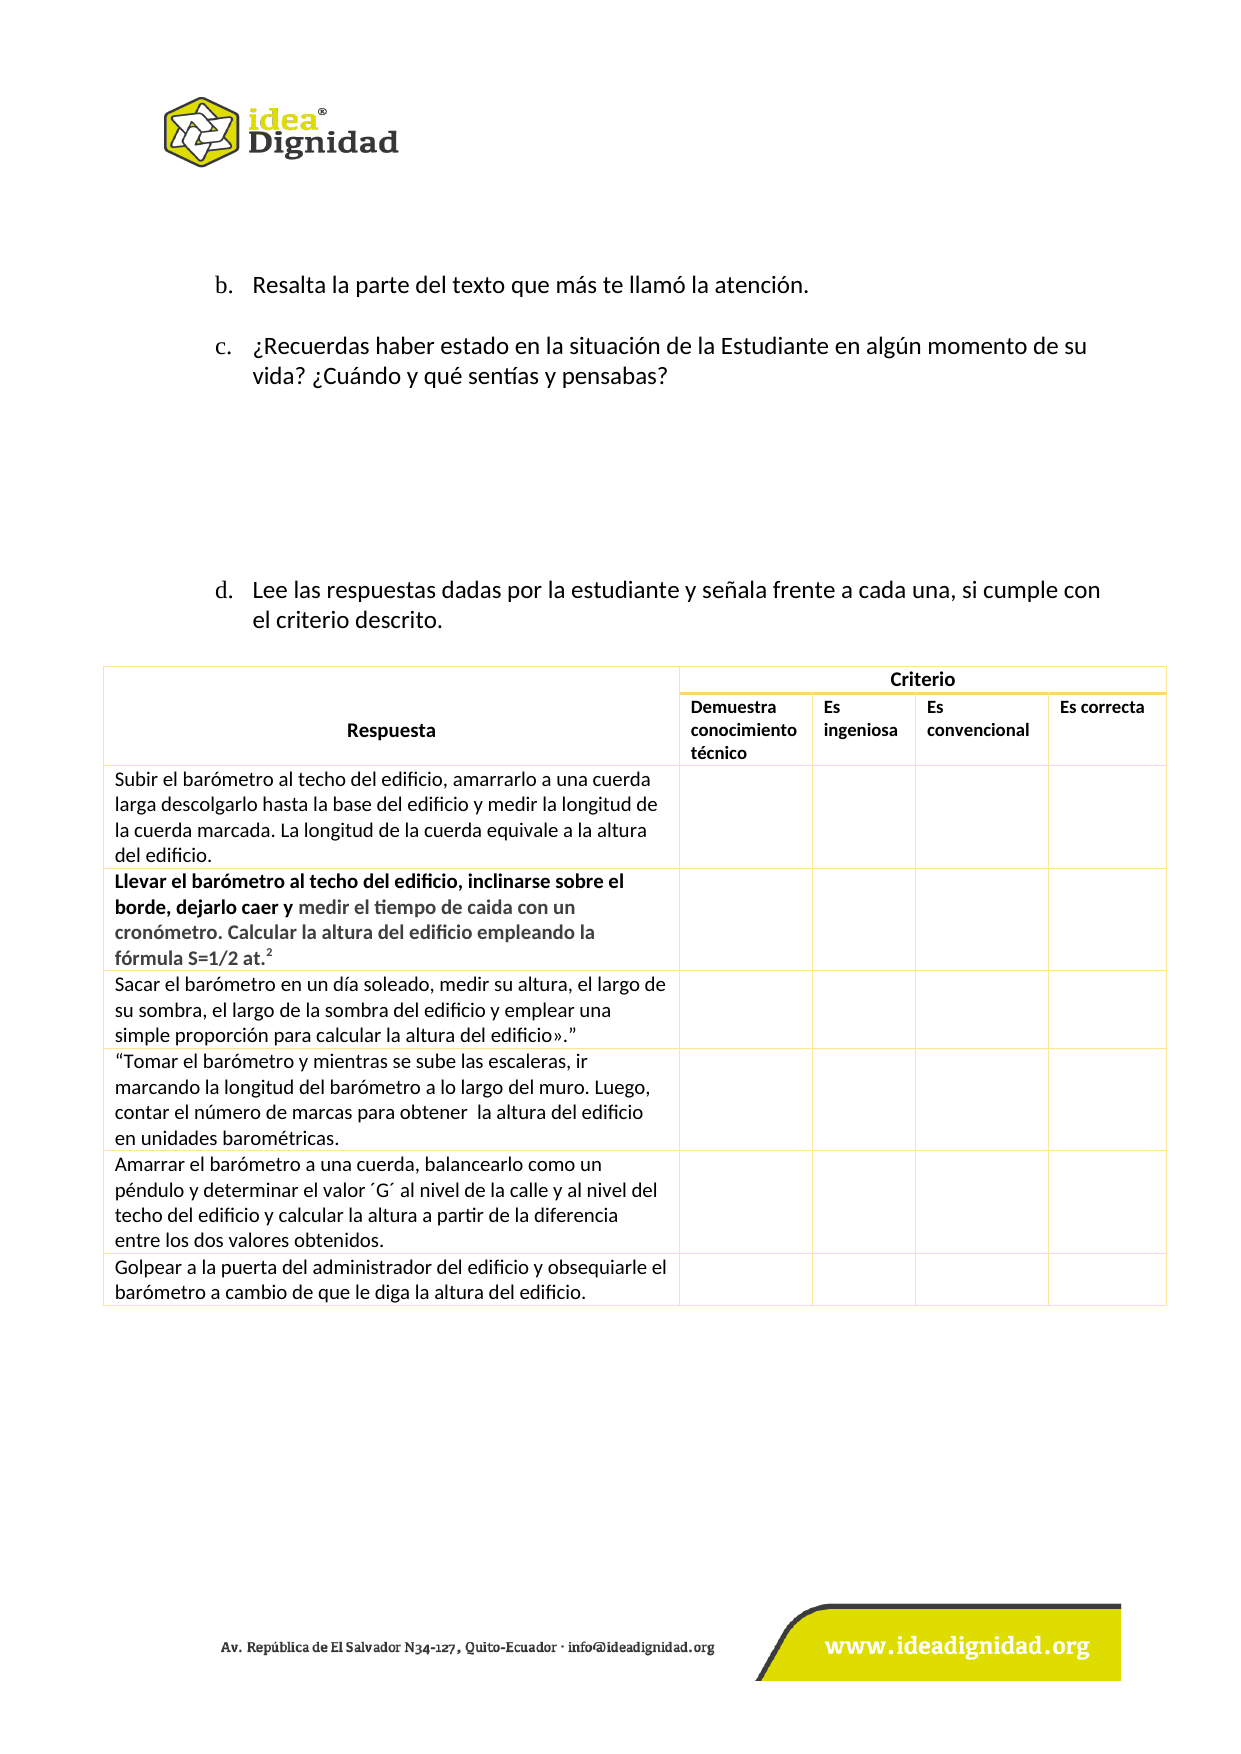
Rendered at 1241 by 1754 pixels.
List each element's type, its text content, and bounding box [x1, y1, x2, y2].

table_cell [1049, 1049, 1166, 1150]
table_cell [680, 971, 812, 1048]
table_cell [916, 971, 1048, 1048]
table_cell [813, 1151, 915, 1253]
table_cell Sacar el barómetro en un día soleado, medir su altura, el largo de su sombra, el largo de la sombra del edificio y emplear una simple proporción para calcular la altura del edificio».” [104, 971, 679, 1048]
table_cell [1049, 766, 1166, 868]
table_cell [680, 1254, 812, 1305]
table_cell Subir el barómetro al techo del edificio, amarrarlo a una cuerda larga descolgarlo hasta la base del edificio y medir la longitud de la cuerda marcada. La longitud de la cuerda equivale a la altura del edificio. [104, 766, 679, 868]
picture [158, 94, 403, 170]
table_cell [813, 1049, 915, 1150]
table_cell [916, 1049, 1048, 1150]
table_cell Es ingeniosa [813, 695, 915, 765]
table_cell [680, 1049, 812, 1150]
table_cell [1049, 1151, 1166, 1253]
table_header Criterio [680, 667, 1166, 692]
table_header Respuesta [104, 667, 679, 765]
table_cell [1049, 869, 1166, 970]
picture [177, 1597, 1122, 1681]
list Lee las respuestas dadas por la estudiante y señala frente a cada una, si cumple con el criterio descrito. [215, 574, 1122, 635]
table_cell [1049, 1254, 1166, 1305]
list Resalta la parte del texto que más te llamó la atención. [215, 269, 1122, 299]
table_cell [680, 766, 812, 868]
table_cell Es convencional [916, 695, 1048, 765]
table_cell Es correcta [1049, 695, 1166, 765]
list ¿Recuerdas haber estado en la situación de la Estudiante en algún momento de su vida? ¿Cuándo y qué sentías y pensabas? [215, 330, 1122, 391]
table_cell Demuestra conocimiento técnico [680, 695, 812, 765]
table_cell [813, 1254, 915, 1305]
table_cell Llevar el barómetro al techo del edificio, inclinarse sobre el borde, dejarlo caer y medir el tiempo de caida con un cronómetro. Calcular la altura del edificio empleando la fórmula S=1/2 at.2 [104, 869, 679, 970]
table_cell [916, 1151, 1048, 1253]
table_cell [813, 766, 915, 868]
table_cell [680, 869, 812, 970]
table_cell [813, 869, 915, 970]
table_cell “Tomar el barómetro y mientras se sube las escaleras, ir marcando la longitud del barómetro a lo largo del muro. Luego, contar el número de marcas para obtener la altura del edificio en unidades barométricas. [104, 1049, 679, 1150]
table_cell Amarrar el barómetro a una cuerda, balancearlo como un péndulo y determinar el valor ´G´ al nivel de la calle y al nivel del techo del edificio y calcular la altura a partir de la diferencia entre los dos valores obtenidos. [104, 1151, 679, 1253]
table_cell [916, 1254, 1048, 1305]
table_cell [916, 766, 1048, 868]
table_cell [680, 1151, 812, 1253]
table_cell [916, 869, 1048, 970]
table_cell [1049, 971, 1166, 1048]
table_cell Golpear a la puerta del administrador del edificio y obsequiarle el barómetro a cambio de que le diga la altura del edificio. [104, 1254, 679, 1305]
table_cell [813, 971, 915, 1048]
